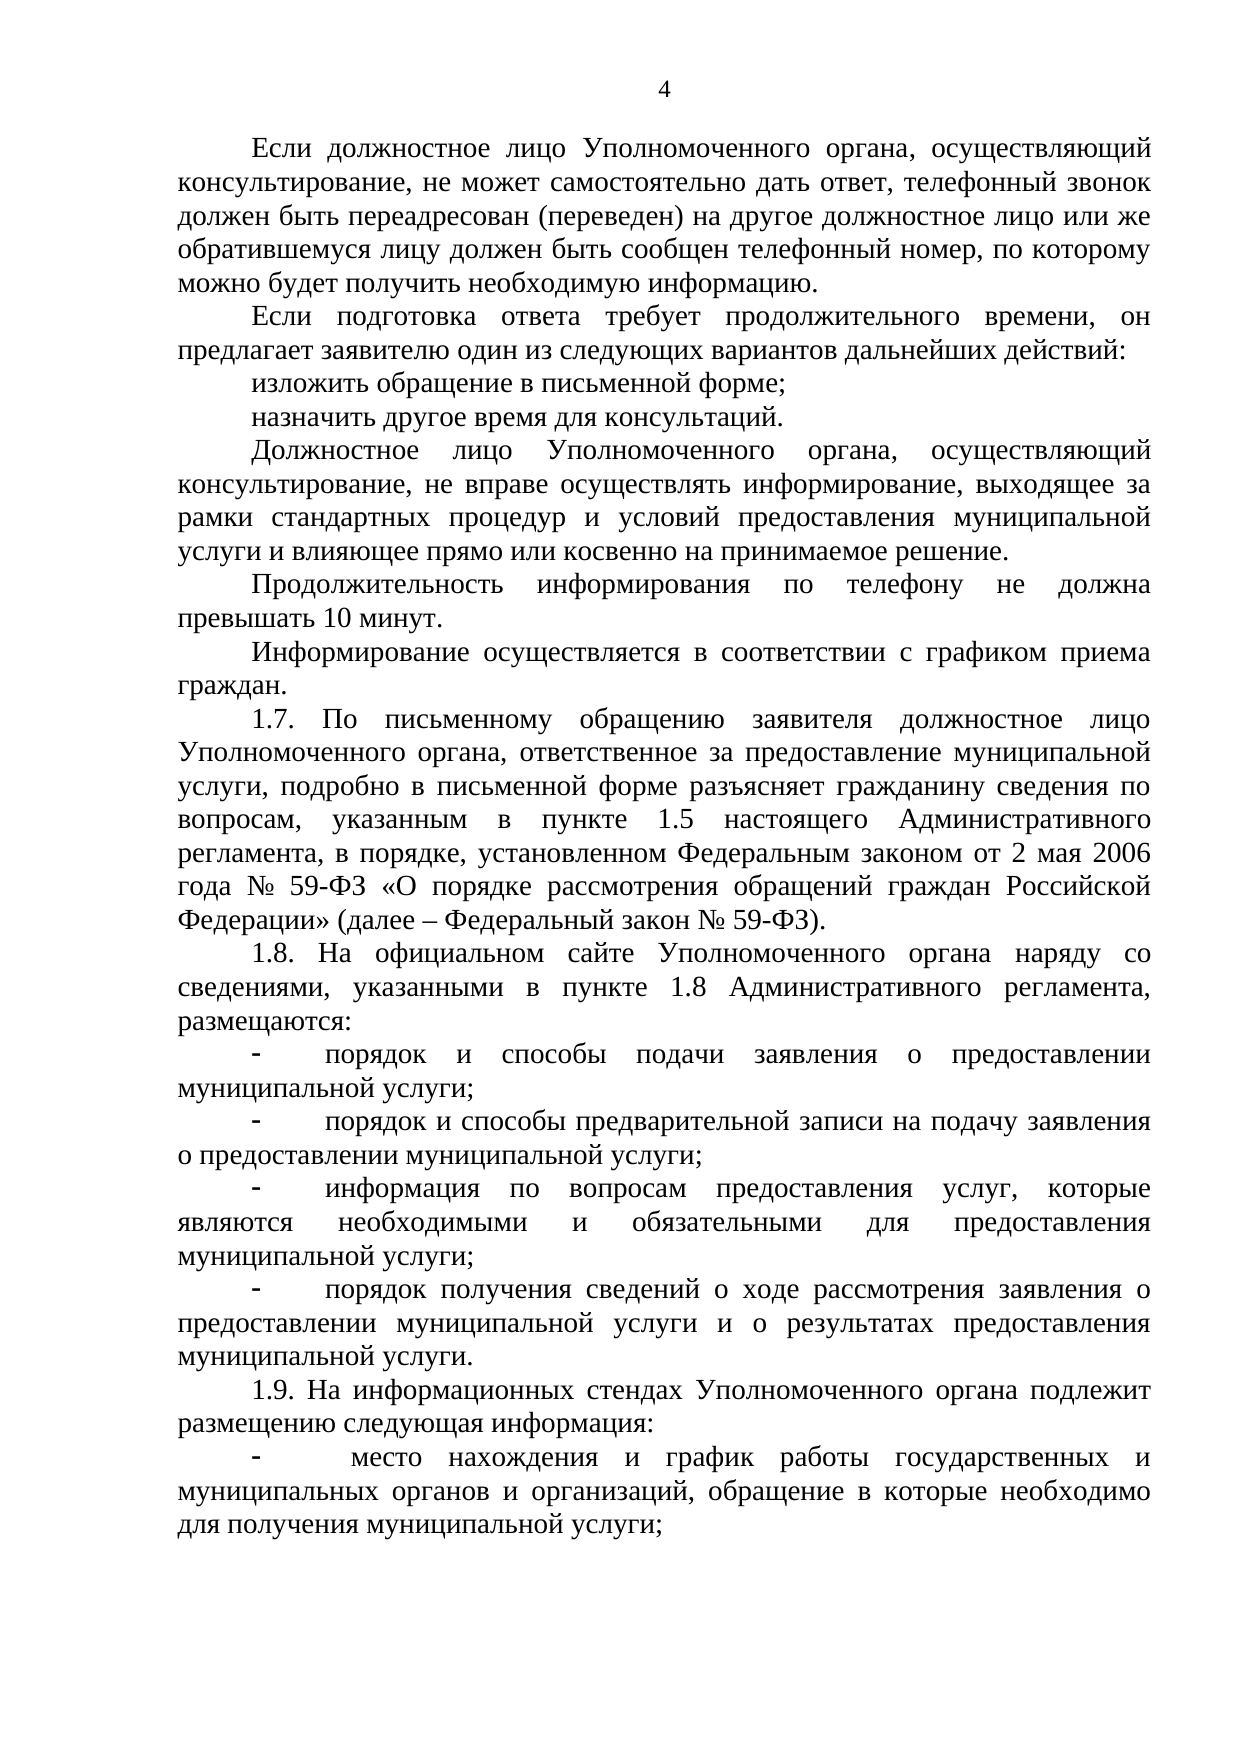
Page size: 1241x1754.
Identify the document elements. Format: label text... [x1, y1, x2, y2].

text 1.8. На официальном сайте Уполномоченного органа наряду со сведениями, указанными в пункте 1.8 Административного регламента, размещаются: [177, 936, 1152, 1036]
text Информирование осуществляется в соответствии с графиком приема граждан. [177, 634, 1152, 701]
list порядок и способы подачи заявления о предоставлении муниципальной услуги; [177, 1036, 1152, 1103]
text 1.9. На информационных стендах Уполномоченного органа подлежит размещению следующая информация: [177, 1372, 1152, 1439]
text Если подготовка ответа требует продолжительного времени, он предлагает заявителю один из следующих вариантов дальнейших действий: [177, 298, 1152, 365]
list порядок получения сведений о ходе рассмотрения заявления о предоставлении муниципальной услуги и о результатах предоставления муниципальной услуги. [177, 1271, 1152, 1372]
text 1.7. По письменному обращению заявителя должностное лицо Уполномоченного органа, ответственное за предоставление муниципальной услуги, подробно в письменной форме разъясняет гражданину сведения по вопросам, указанным в пункте 1.5 настоящего Административного регламента, в порядке, установленном Федеральным законом от 2 мая 2006 года № 59-ФЗ «О порядке рассмотрения обращений граждан Российской Федерации» (далее – Федеральный закон № 59-ФЗ). [177, 701, 1152, 936]
list порядок и способы предварительной записи на подачу заявления о предоставлении муниципальной услуги; [177, 1103, 1152, 1171]
text Продолжительность информирования по телефону не должна превышать 10 минут. [177, 567, 1152, 634]
list место нахождения и график работы государственных и муниципальных органов и организаций, обращение в которые необходимо для получения муниципальной услуги; [177, 1439, 1152, 1540]
list информация по вопросам предоставления услуг, которые являются необходимыми и обязательными для предоставления муниципальной услуги; [177, 1171, 1152, 1271]
text Должностное лицо Уполномоченного органа, осуществляющий консультирование, не вправе осуществлять информирование, выходящее за рамки стандартных процедур и условий предоставления муниципальной услуги и влияющее прямо или косвенно на принимаемое решение. [177, 432, 1152, 567]
text изложить обращение в письменной форме; [177, 365, 1152, 399]
text Если должностное лицо Уполномоченного органа, осуществляющий консультирование, не может самостоятельно дать ответ, телефонный звонок должен быть переадресован (переведен) на другое должностное лицо или же обратившемуся лицу должен быть сообщен телефонный номер, по которому можно будет получить необходимую информацию. [177, 131, 1152, 298]
text назначить другое время для консультаций. [177, 399, 1152, 432]
